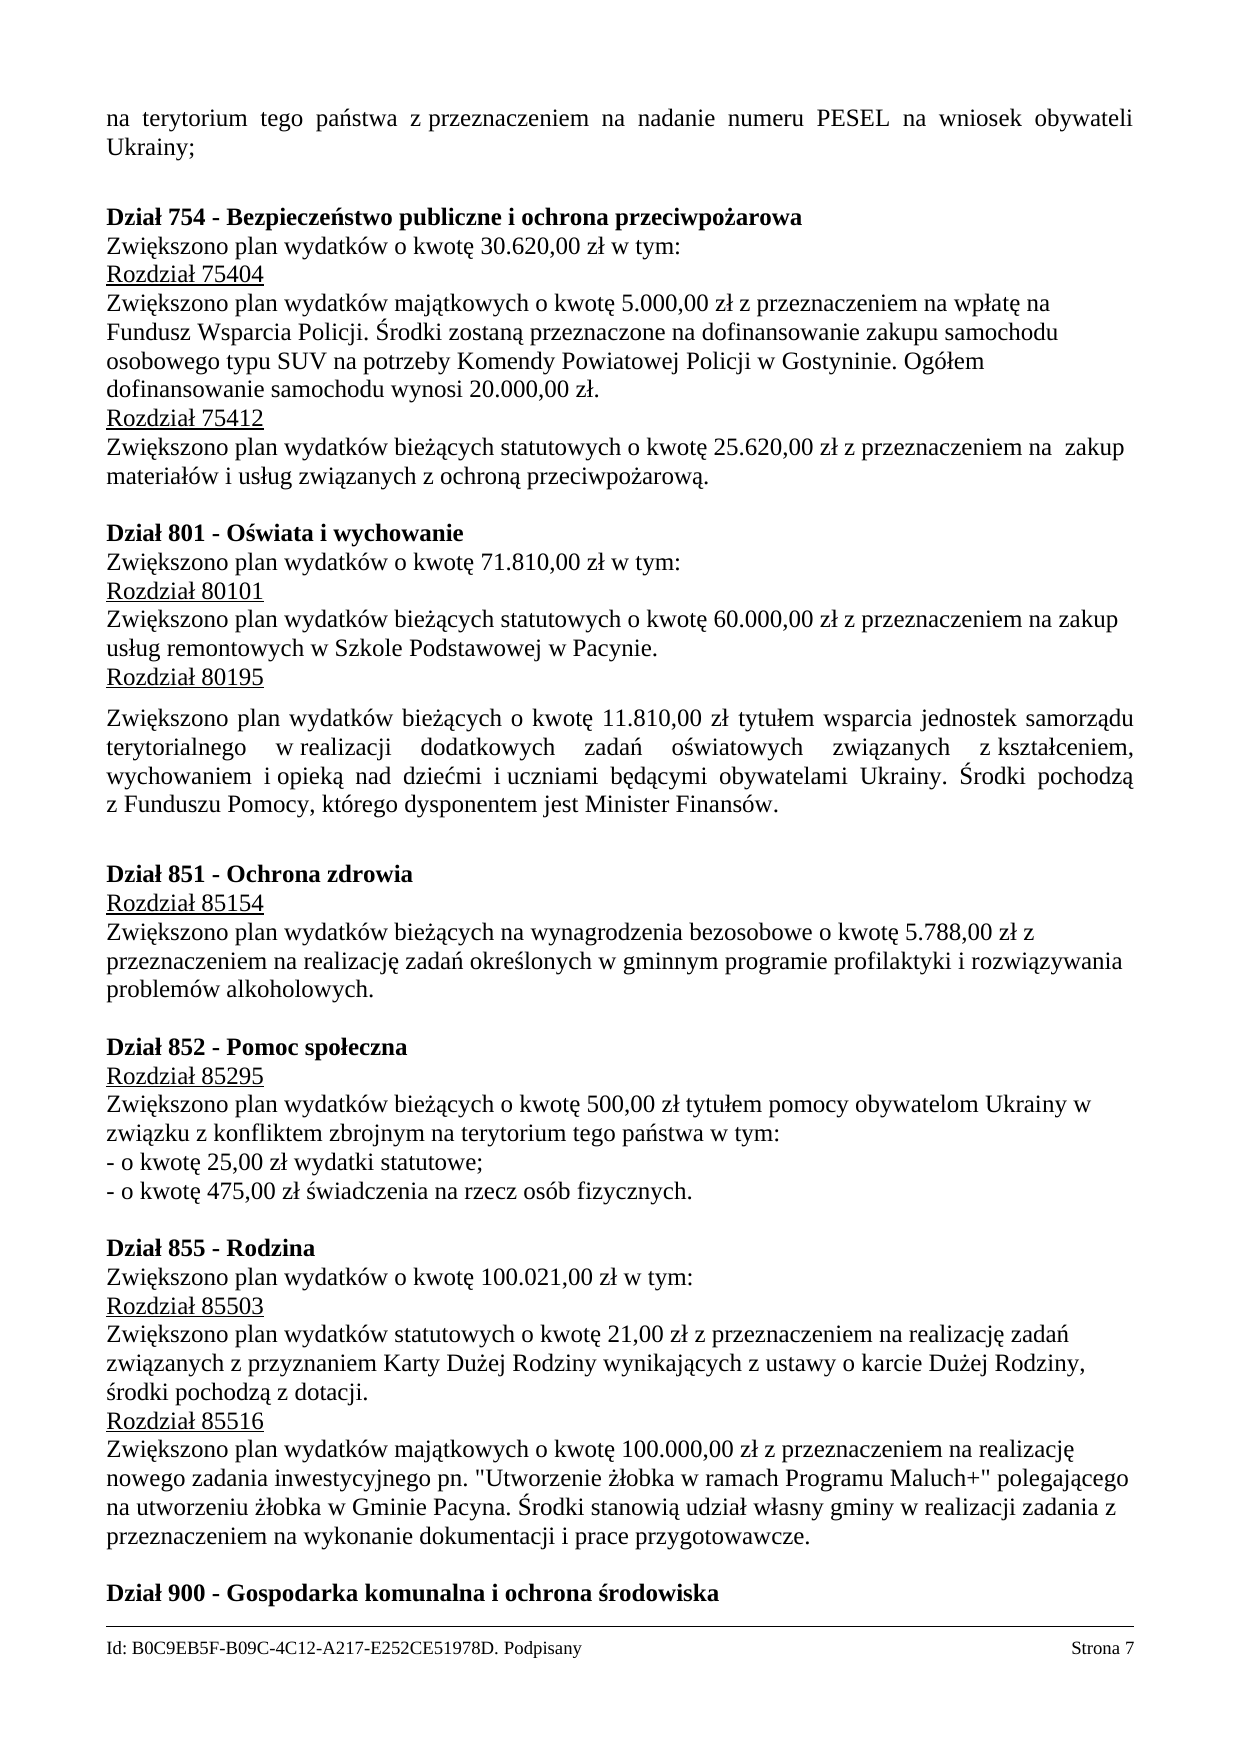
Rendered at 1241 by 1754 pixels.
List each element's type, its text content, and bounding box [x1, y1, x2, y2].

text Dział 855 - Rodzina [106, 1233, 1134, 1262]
text Dział 852 - Pomoc społeczna [106, 1032, 1134, 1061]
text Dział 900 - Gospodarka komunalna i ochrona środowiska [106, 1578, 1134, 1607]
text Rozdział 80195 [106, 662, 1134, 691]
text Zwiększono plan wydatków bieżących na wynagrodzenia bezosobowe o kwotę 5.788,00 zł z przeznaczeniem na realizację zadań określonych w gminnym programie profilaktyki i rozwiązywania problemów alkoholowych. [106, 917, 1134, 1003]
text Dział 851 - Ochrona zdrowia [106, 859, 1134, 888]
text Zwiększono plan wydatków bieżących statutowych o kwotę 25.620,00 zł z przeznaczeniem na zakup materiałów i usług związanych z ochroną przeciwpożarową. [106, 432, 1134, 489]
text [106, 103, 1134, 161]
text Zwiększono plan wydatków statutowych o kwotę 21,00 zł z przeznaczeniem na realizację zadań związanych z przyznaniem Karty Dużej Rodziny wynikających z ustawy o karcie Dużej Rodziny, środki pochodzą z dotacji. [106, 1319, 1134, 1406]
text Rozdział 75404 [106, 259, 1134, 288]
text Rozdział 85516 [106, 1406, 1134, 1434]
text Dział 801 - Oświata i wychowanie [106, 518, 1134, 547]
text Rozdział 85503 [106, 1291, 1134, 1319]
text Rozdział 80101 [106, 576, 1134, 604]
text Zwiększono plan wydatków o kwotę 71.810,00 zł w tym: [106, 547, 1134, 576]
text - o kwotę 25,00 zł wydatki statutowe; [106, 1147, 1134, 1176]
text Dział 754 - Bezpieczeństwo publiczne i ochrona przeciwpożarowa [106, 202, 1134, 231]
text Zwiększono plan wydatków bieżących o kwotę 500,00 zł tytułem pomocy obywatelom Ukrainy w związku z konfliktem zbrojnym na terytorium tego państwa w tym: [106, 1089, 1134, 1147]
text Zwiększono plan wydatków o kwotę 30.620,00 zł w tym: [106, 231, 1134, 259]
text Zwiększono plan wydatków bieżących statutowych o kwotę 60.000,00 zł z przeznaczeniem na zakup usług remontowych w Szkole Podstawowej w Pacynie. [106, 604, 1134, 662]
text Zwiększono plan wydatków majątkowych o kwotę 5.000,00 zł z przeznaczeniem na wpłatę na Fundusz Wsparcia Policji. Środki zostaną przeznaczone na dofinansowanie zakupu samochodu osobowego typu SUV na potrzeby Komendy Powiatowej Policji w Gostyninie. Ogółem dofinansowanie samochodu wynosi 20.000,00 zł. [106, 288, 1134, 403]
text Zwiększono plan wydatków majątkowych o kwotę 100.000,00 zł z przeznaczeniem na realizację nowego zadania inwestycyjnego pn. "Utworzenie żłobka w ramach Programu Maluch+" polegającego na utworzeniu żłobka w Gminie Pacyna. Środki stanowią udział własny gminy w realizacji zadania z przeznaczeniem na wykonanie dokumentacji i prace przygotowawcze. [106, 1434, 1134, 1549]
text Rozdział 85295 [106, 1061, 1134, 1089]
text - o kwotę 475,00 zł świadczenia na rzecz osób fizycznych. [106, 1176, 1134, 1204]
text Zwiększono plan wydatków bieżących o kwotę 11.810,00 zł tytułem wsparcia jednostek samorządu terytorialnego w realizacji dodatkowych zadań oświatowych związanych z kształceniem, wychowaniem i opieką nad dziećmi i uczniami będącymi obywatelami Ukrainy. Środki pochodzą z Funduszu Pomocy, którego dysponentem jest Minister Finansów. [106, 789, 1134, 818]
text Zwiększono plan wydatków o kwotę 100.021,00 zł w tym: [106, 1262, 1134, 1291]
text Rozdział 85154 [106, 888, 1134, 917]
text Rozdział 75412 [106, 403, 1134, 432]
